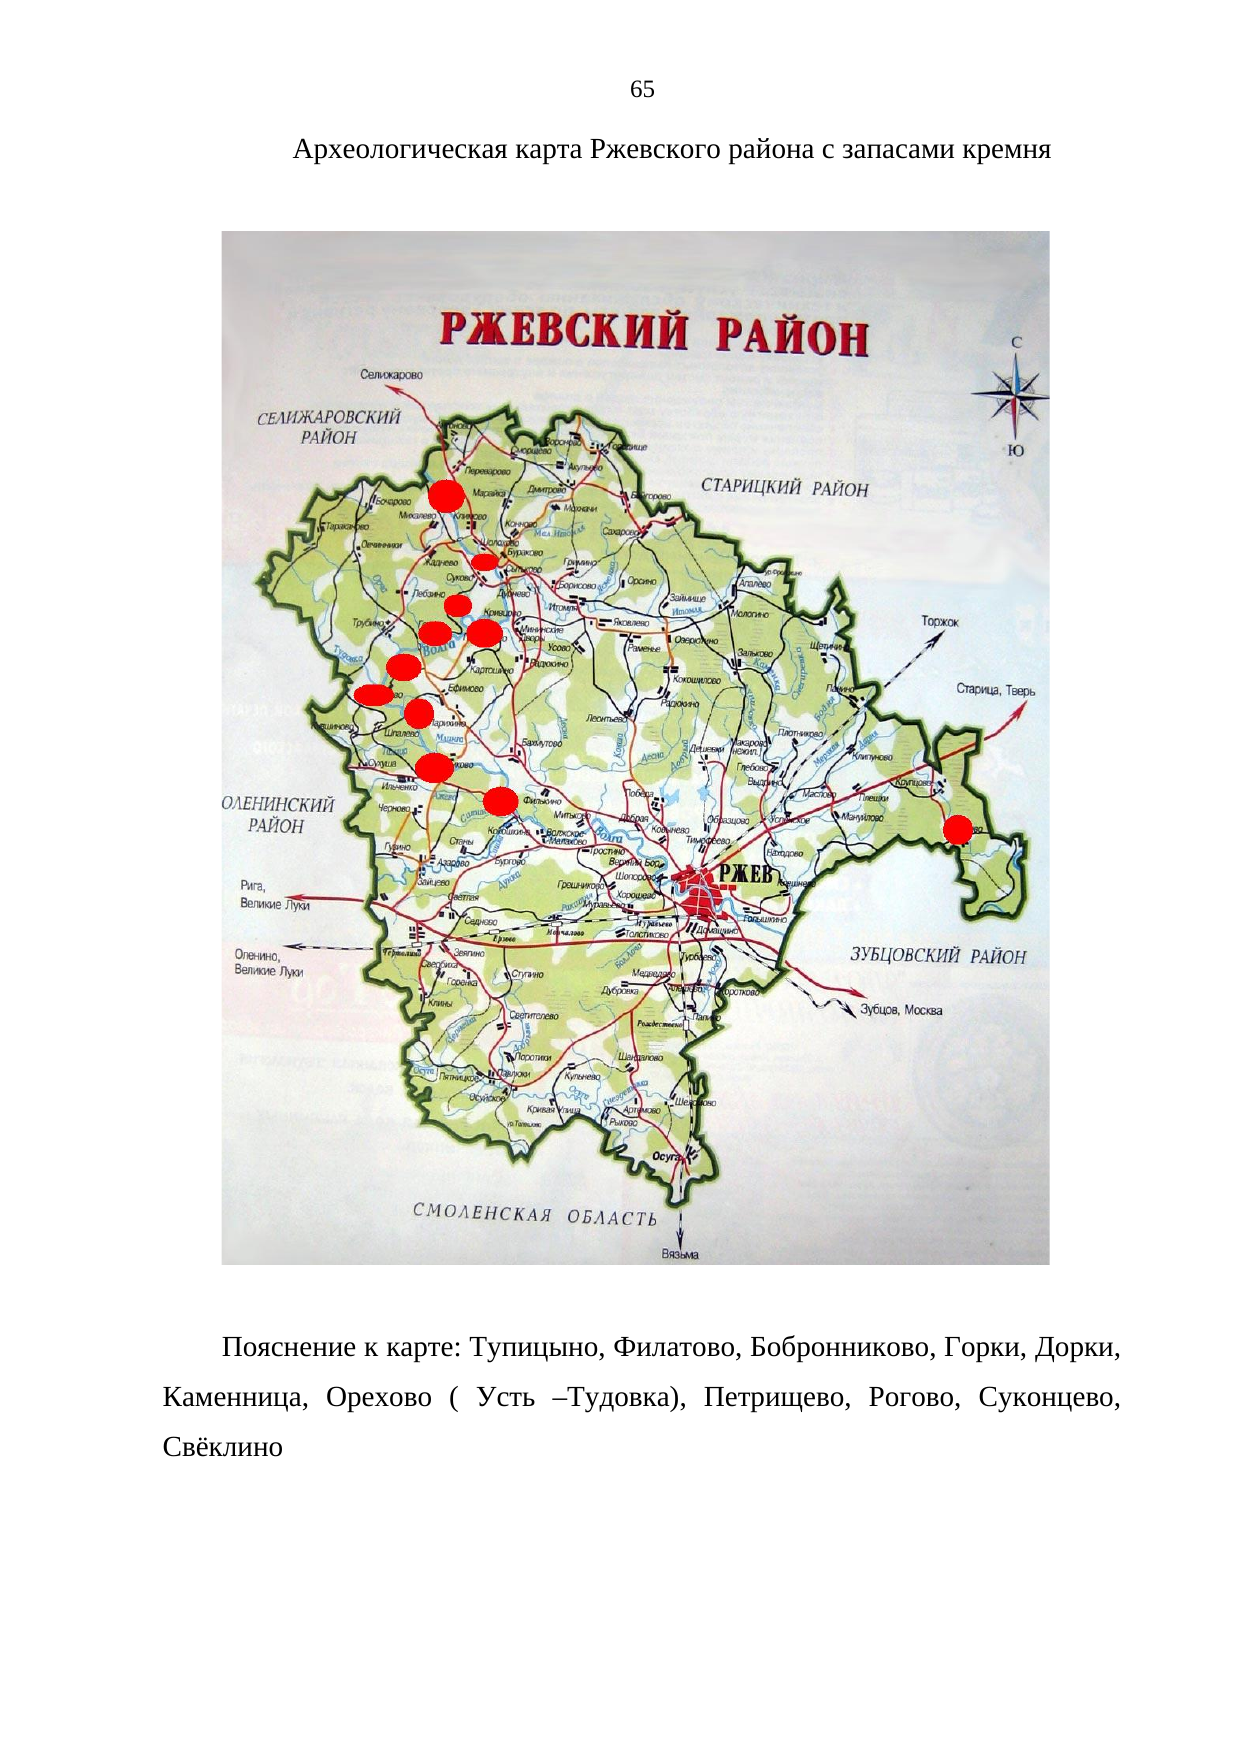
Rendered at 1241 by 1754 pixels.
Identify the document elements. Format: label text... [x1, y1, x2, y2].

text Археологическая карта Ржевского района с запасами кремня [162, 131, 1122, 165]
picture [221, 231, 1050, 1265]
text Пояснение к карте: Тупицыно, Филатово, Бобронниково, Горки, Дорки, Каменница, Орехово ( Усть –Тудовка), Петрищево, Рогово, Суконцево, Свёклино [162, 1329, 1122, 1463]
